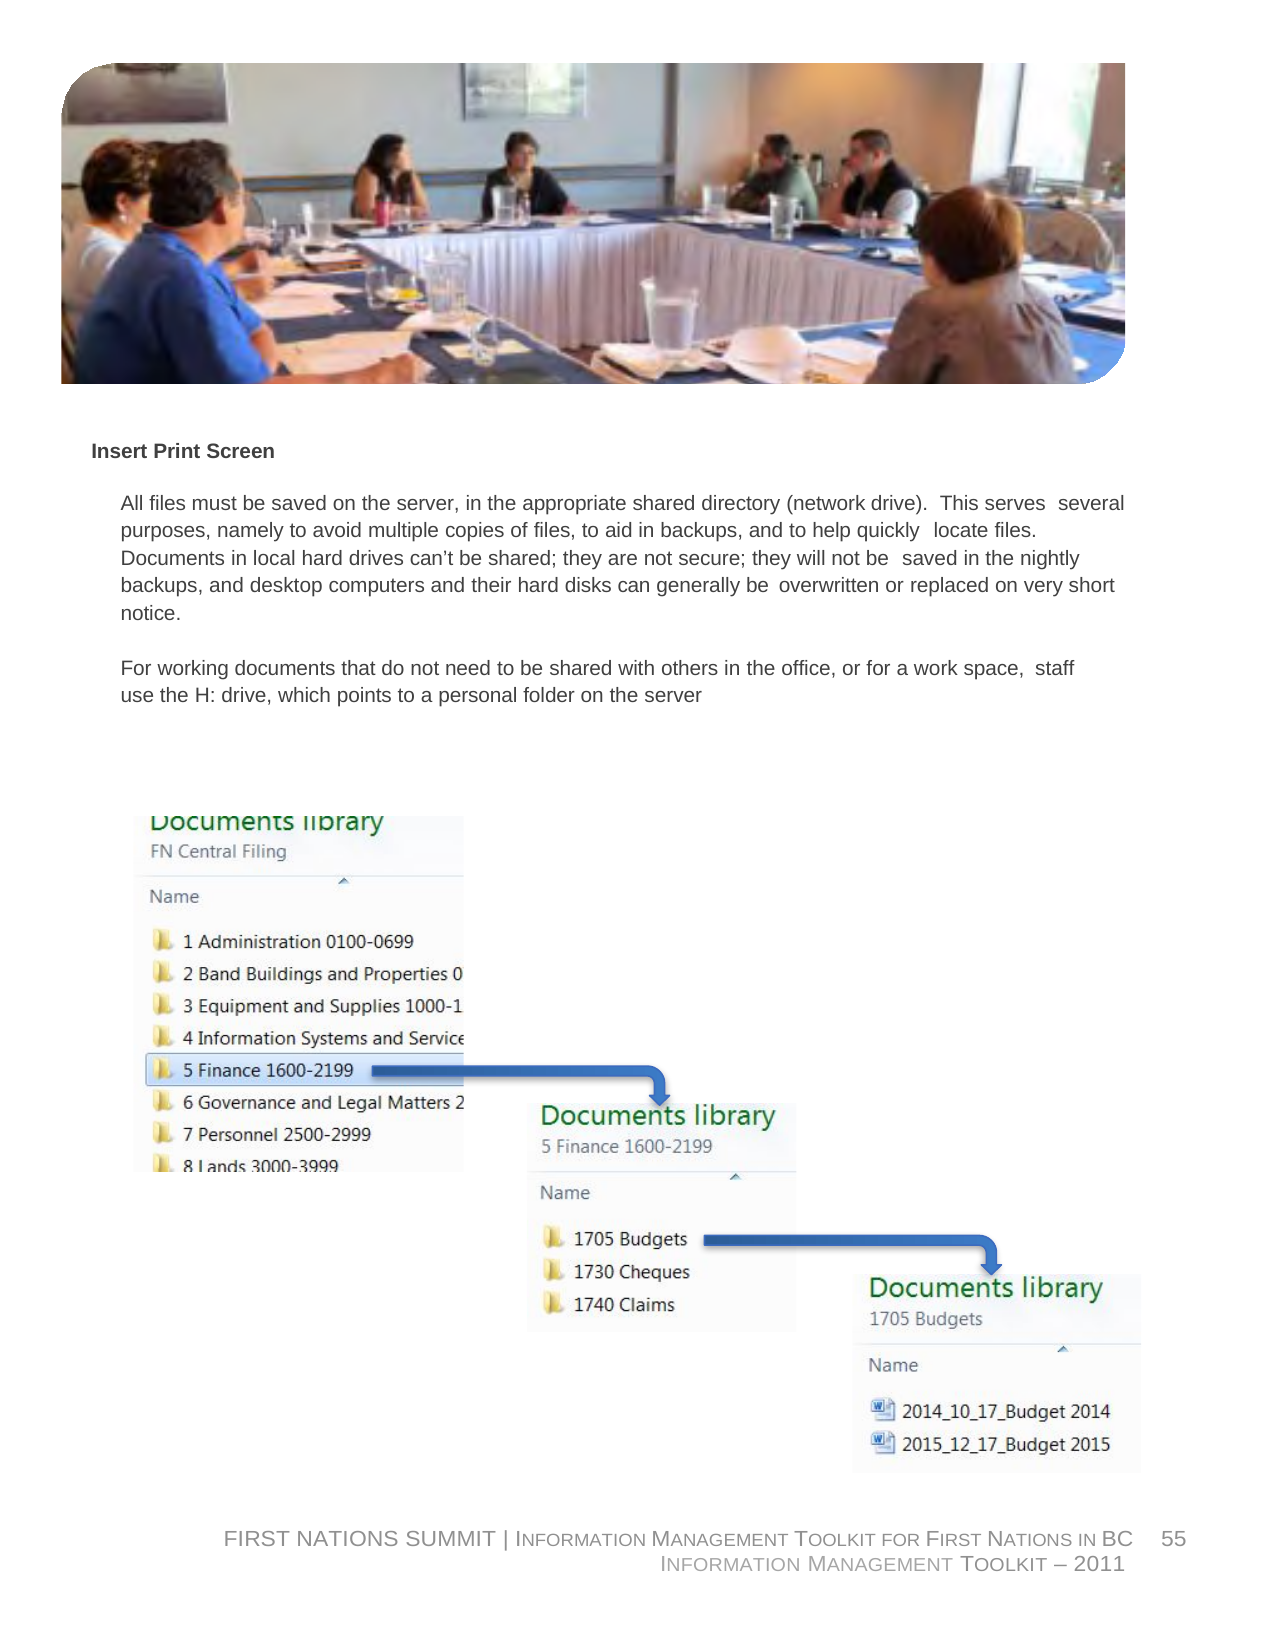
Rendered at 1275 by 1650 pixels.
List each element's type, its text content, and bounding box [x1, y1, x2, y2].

picture [61, 63, 1125, 384]
text For working documents that do not need to be shared with others in the office, or for a work space, staff use the H: drive, which points to a personal folder on the server [120, 656, 1097, 707]
picture [852, 1274, 1142, 1473]
text All files must be saved on the server, in the appropriate shared directory (network drive). This serves several purposes, namely to avoid multiple copies of files, to aid in backups, and to help quickly locate files. Documents in local hard drives can’t be shared; they are not secure; they will not be saved in the nightly backups, and desktop computers and their hard disks can generally be overwritten or replaced on very short notice. [120, 491, 1125, 625]
picture [133, 816, 464, 1172]
text Insert Print Screen [91, 438, 1125, 463]
picture [526, 1103, 797, 1332]
